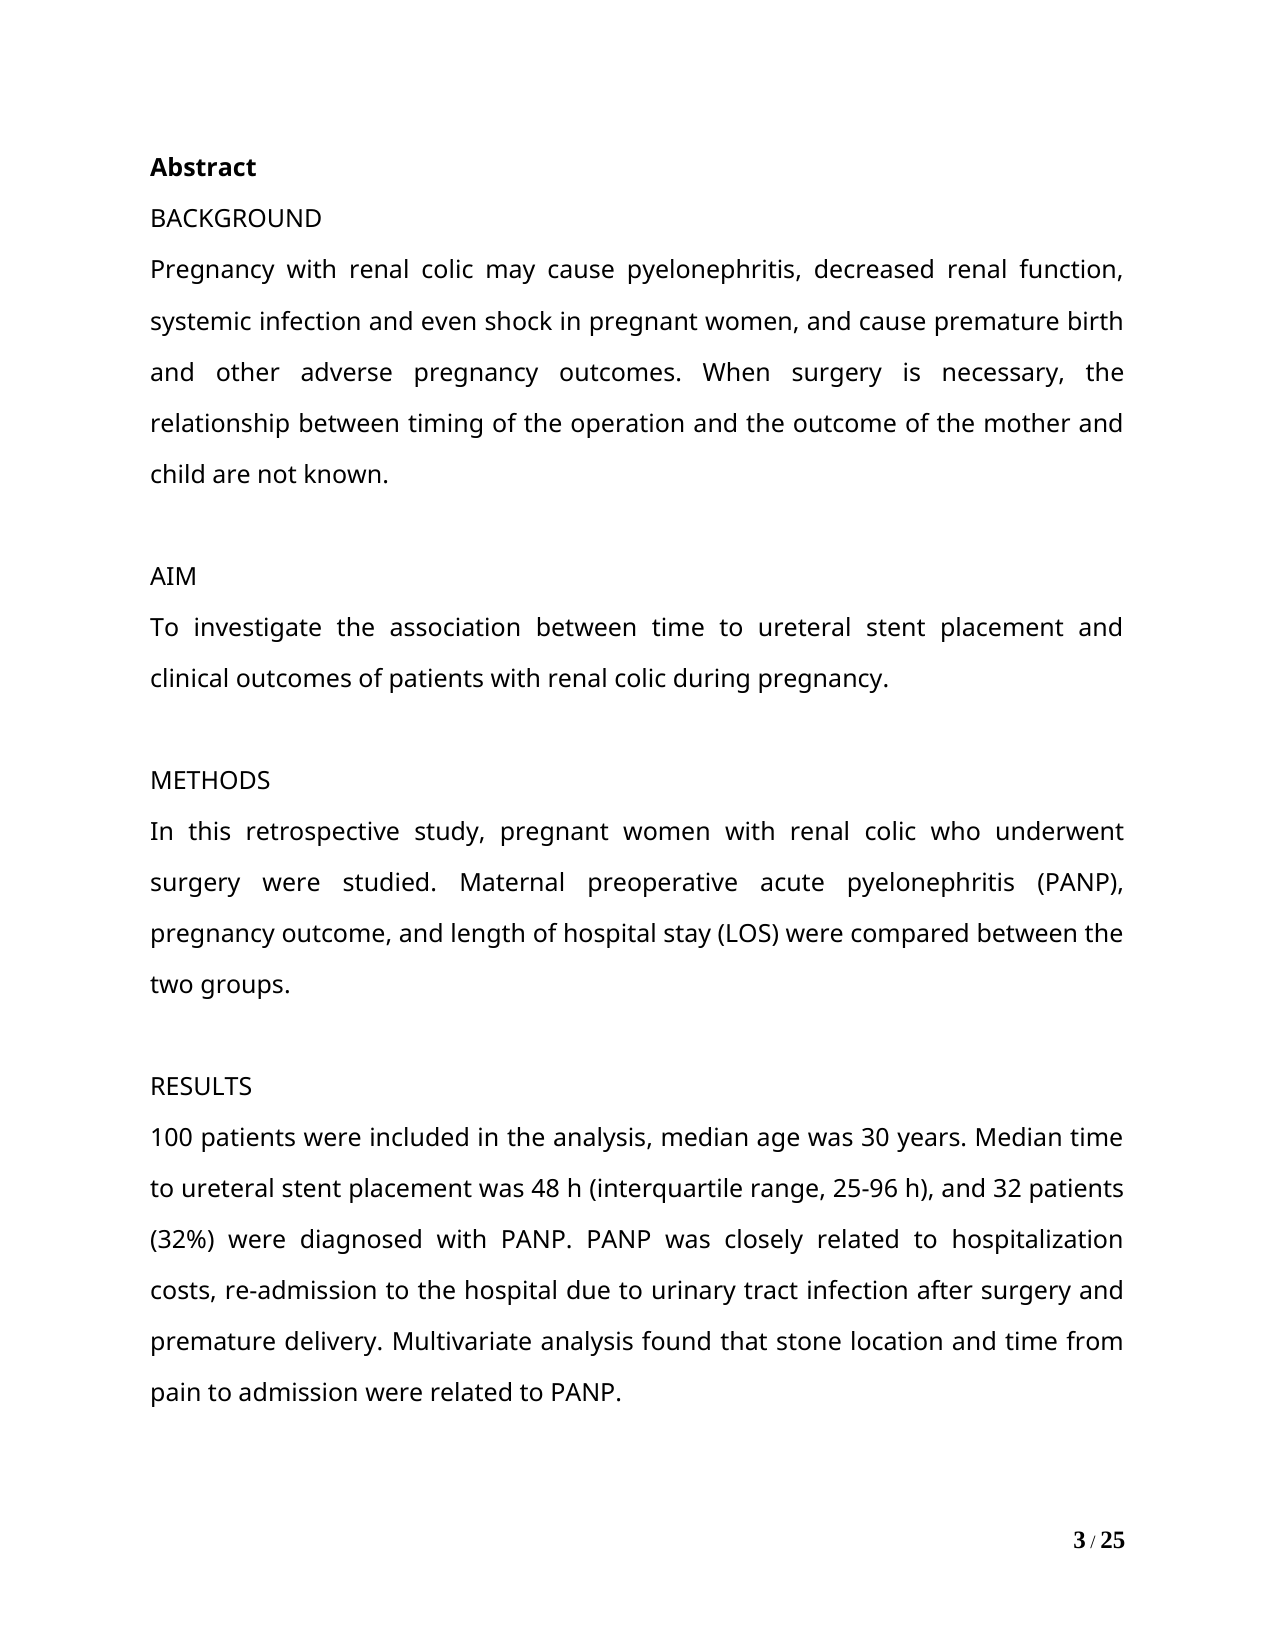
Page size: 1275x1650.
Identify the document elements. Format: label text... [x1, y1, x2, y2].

text 100 patients were included in the analysis, median age was 30 years. Median time to ureteral stent placement was 48 h (interquartile range, 25-96 h), and 32 patients (32%) were diagnosed with PANP. PANP was closely related to hospitalization costs, re-admission to the hospital due to urinary tract infection after surgery and premature delivery. Multivariate analysis found that stone location and time from pain to admission were related to PANP. [150, 1120, 1125, 1409]
text To investigate the association between time to ureteral stent placement and clinical outcomes of patients with renal colic during pregnancy. [150, 609, 1125, 694]
text RESULTS [150, 1069, 1125, 1103]
text In this retrospective study, pregnant women with renal colic who underwent surgery were studied. Maternal preoperative acute pyelonephritis (PANP), pregnancy outcome, and length of hospital stay (LOS) were compared between the two groups. [150, 813, 1125, 1001]
text AIM [150, 558, 1125, 592]
text METHODS [150, 762, 1125, 797]
text BACKGROUND [150, 201, 1125, 235]
text Abstract [150, 150, 1125, 184]
text Pregnancy with renal colic may cause pyelonephritis, decreased renal function, systemic infection and even shock in pregnant women, and cause premature birth and other adverse pregnancy outcomes. When surgery is necessary, the relationship between timing of the operation and the outcome of the mother and child are not known. [150, 252, 1125, 490]
